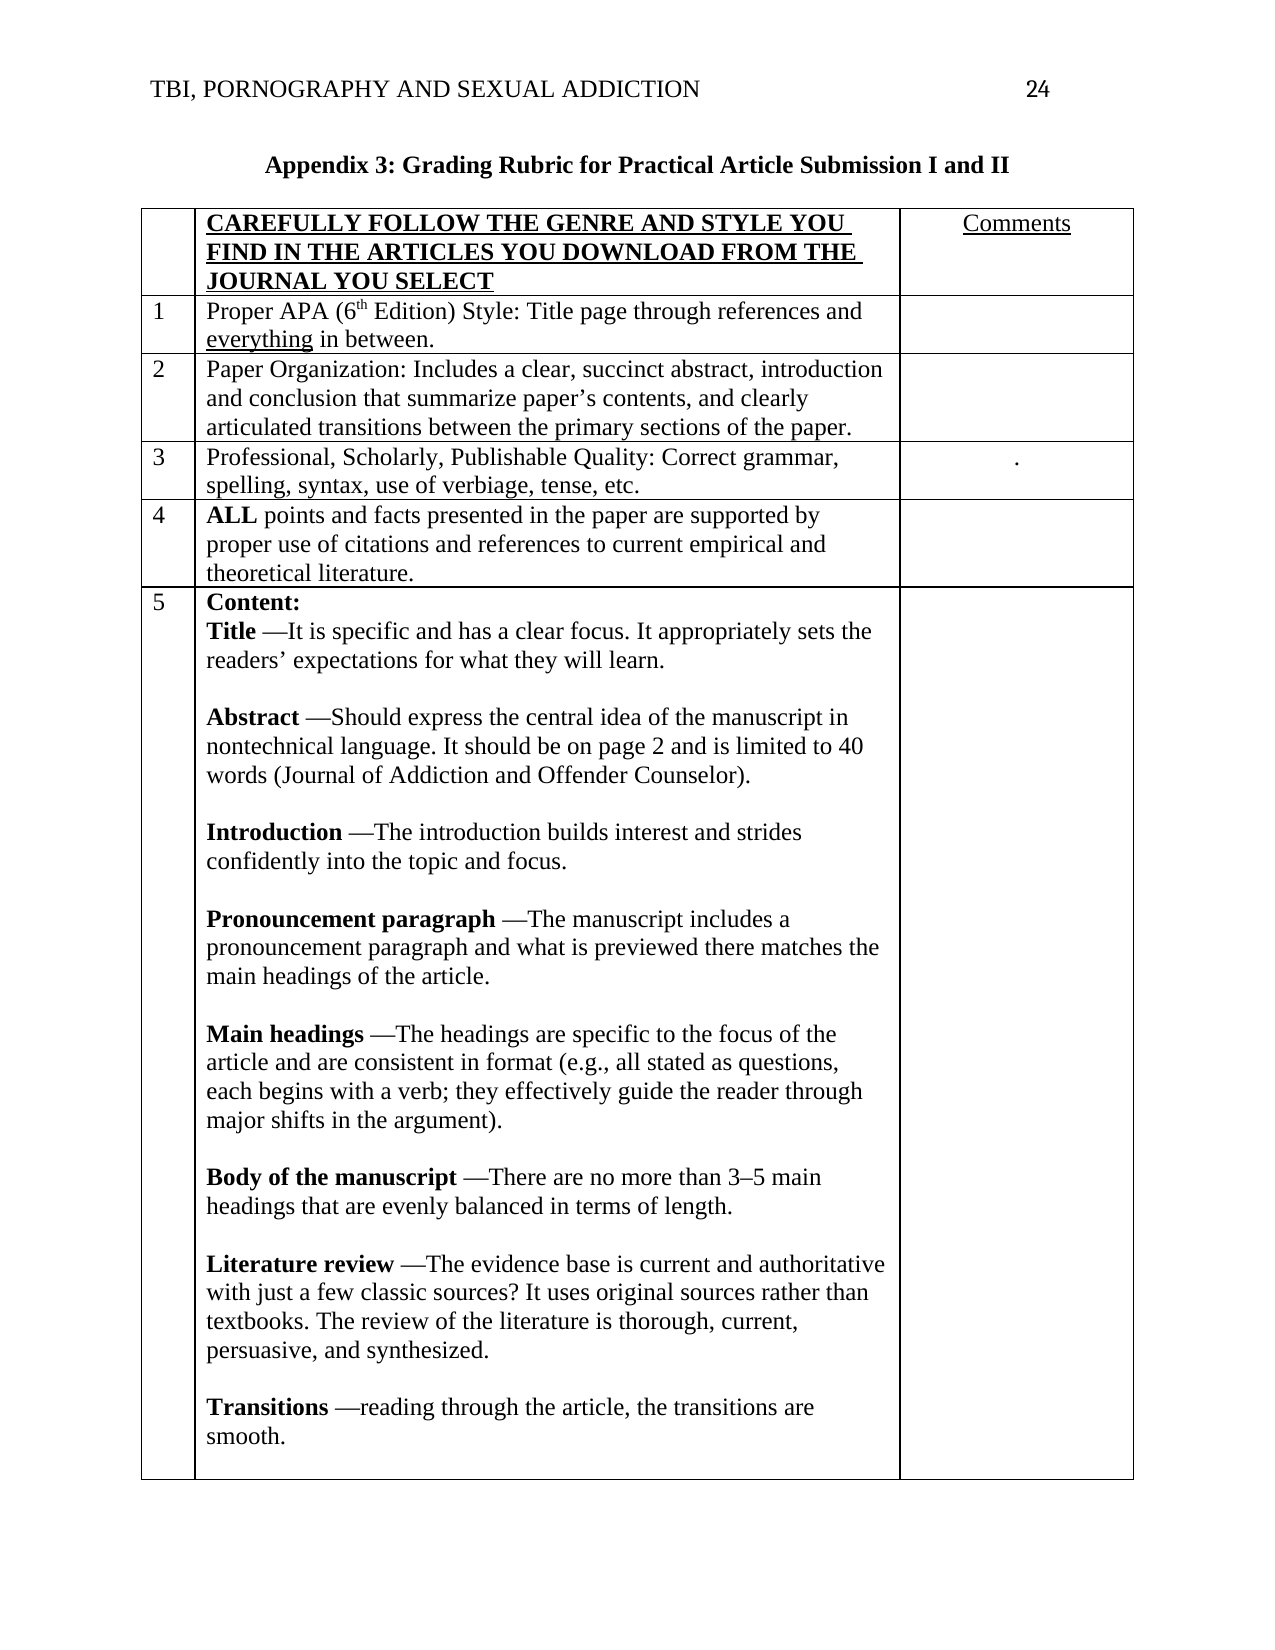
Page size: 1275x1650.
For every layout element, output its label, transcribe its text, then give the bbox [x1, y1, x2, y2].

table_cell 1 [142, 296, 194, 353]
table_cell Proper APA (6th Edition) Style: Title page through references and everything in between. [196, 296, 899, 353]
table_header [142, 209, 194, 295]
table_cell ALL points and facts presented in the paper are supported by proper use of citations and references to current empirical and theoretical literature. [196, 500, 899, 586]
text Appendix 3: Grading Rubric for Practical Article Submission I and II [150, 150, 1125, 179]
table_cell 5 [142, 588, 194, 1479]
table_cell [901, 354, 1133, 441]
table_cell [901, 296, 1133, 353]
table_header Comments [901, 209, 1133, 295]
table_cell 2 [142, 354, 194, 441]
table_cell . [901, 442, 1133, 499]
table_cell Paper Organization: Includes a clear, succinct abstract, introduction and conclusion that summarize paper’s contents, and clearly articulated transitions between the primary sections of the paper. [196, 354, 899, 441]
table_cell [901, 588, 1133, 1479]
table_cell Professional, Scholarly, Publishable Quality: Correct grammar, spelling, syntax, use of verbiage, tense, etc. [196, 442, 899, 499]
table_cell 4 [142, 500, 194, 586]
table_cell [196, 588, 899, 1479]
table_header CAREFULLY FOLLOW THE GENRE AND STYLE YOU FIND IN THE ARTICLES YOU DOWNLOAD FROM THE JOURNAL YOU SELECT [196, 209, 899, 295]
table_cell 3 [142, 442, 194, 499]
table_cell [901, 500, 1133, 586]
